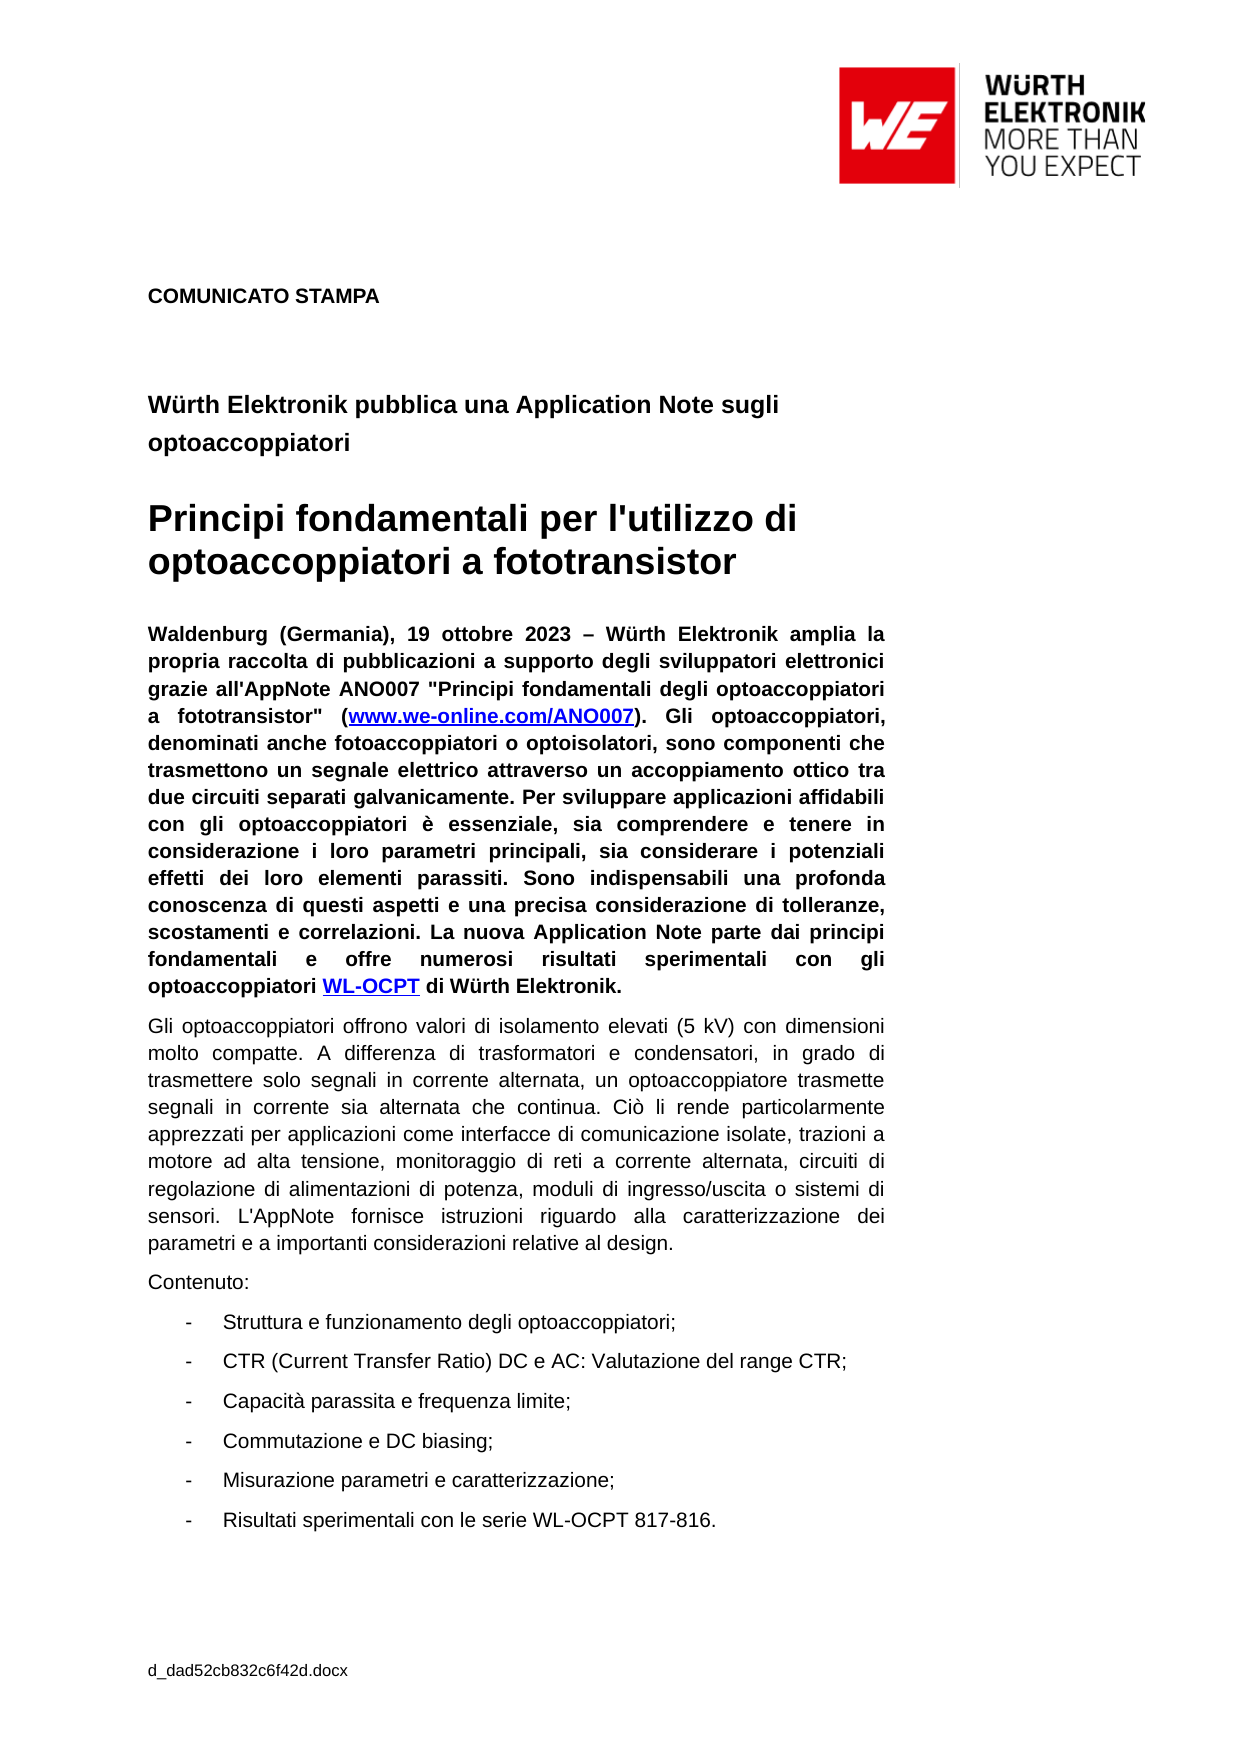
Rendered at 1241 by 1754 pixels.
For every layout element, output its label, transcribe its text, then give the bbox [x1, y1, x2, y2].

list CTR (Current Transfer Ratio) DC e AC: Valutazione del range CTR; [185, 1347, 886, 1374]
list Risultati sperimentali con le serie WL-OCPT 817-816. [185, 1506, 886, 1533]
text Contenuto: [148, 1268, 886, 1295]
text Waldenburg (Germania), 19 ottobre 2023 – Würth Elektronik amplia la propria raccolta di pubblicazioni a supporto degli sviluppatori elettronici grazie all'AppNote ANO007 "Principi fondamentali degli optoaccoppiatori a fototransistor" (www.we-online.com/ANO007). Gli optoaccoppiatori, denominati anche fotoaccoppiatori o optoisolatori, sono componenti che trasmettono un segnale elettrico attraverso un accoppiamento ottico tra due circuiti separati galvanicamente. Per sviluppare applicazioni affidabili con gli optoaccoppiatori è essenziale, sia comprendere e tenere in considerazione i loro parametri principali, sia considerare i potenziali effetti dei loro elementi parassiti. Sono indispensabili una profonda conoscenza di questi aspetti e una precisa considerazione di tolleranze, scostamenti e correlazioni. La nuova Application Note parte dai principi fondamentali e offre numerosi risultati sperimentali con gli optoaccoppiatori WL-OCPT di Würth Elektronik. [148, 620, 886, 999]
list Capacità parassita e frequenza limite; [185, 1387, 886, 1414]
text Principi fondamentali per l'utilizzo di optoaccoppiatori a fototransistor [148, 496, 886, 583]
list Misurazione parametri e caratterizzazione; [185, 1466, 886, 1493]
text Gli optoaccoppiatori offrono valori di isolamento elevati (5 kV) con dimensioni molto compatte. A differenza di trasformatori e condensatori, in grado di trasmettere solo segnali in corrente alternata, un optoaccoppiatore trasmette segnali in corrente sia alternata che continua. Ciò li rende particolarmente apprezzati per applicazioni come interfacce di comunicazione isolate, trazioni a motore ad alta tensione, monitoraggio di reti a corrente alternata, circuiti di regolazione di alimentazioni di potenza, moduli di ingresso/uscita o sistemi di sensori. L'AppNote fornisce istruzioni riguardo alla caratterizzazione dei parametri e a importanti considerazioni relative al design. [148, 1012, 886, 1256]
picture [835, 63, 1146, 188]
list Commutazione e DC biasing; [185, 1426, 886, 1453]
list Struttura e funzionamento degli optoaccoppiatori; [185, 1308, 886, 1335]
subtitle COMUNICATO STAMPA [148, 282, 886, 309]
text Würth Elektronik pubblica una Application Note sugli optoaccoppiatori [148, 384, 886, 459]
